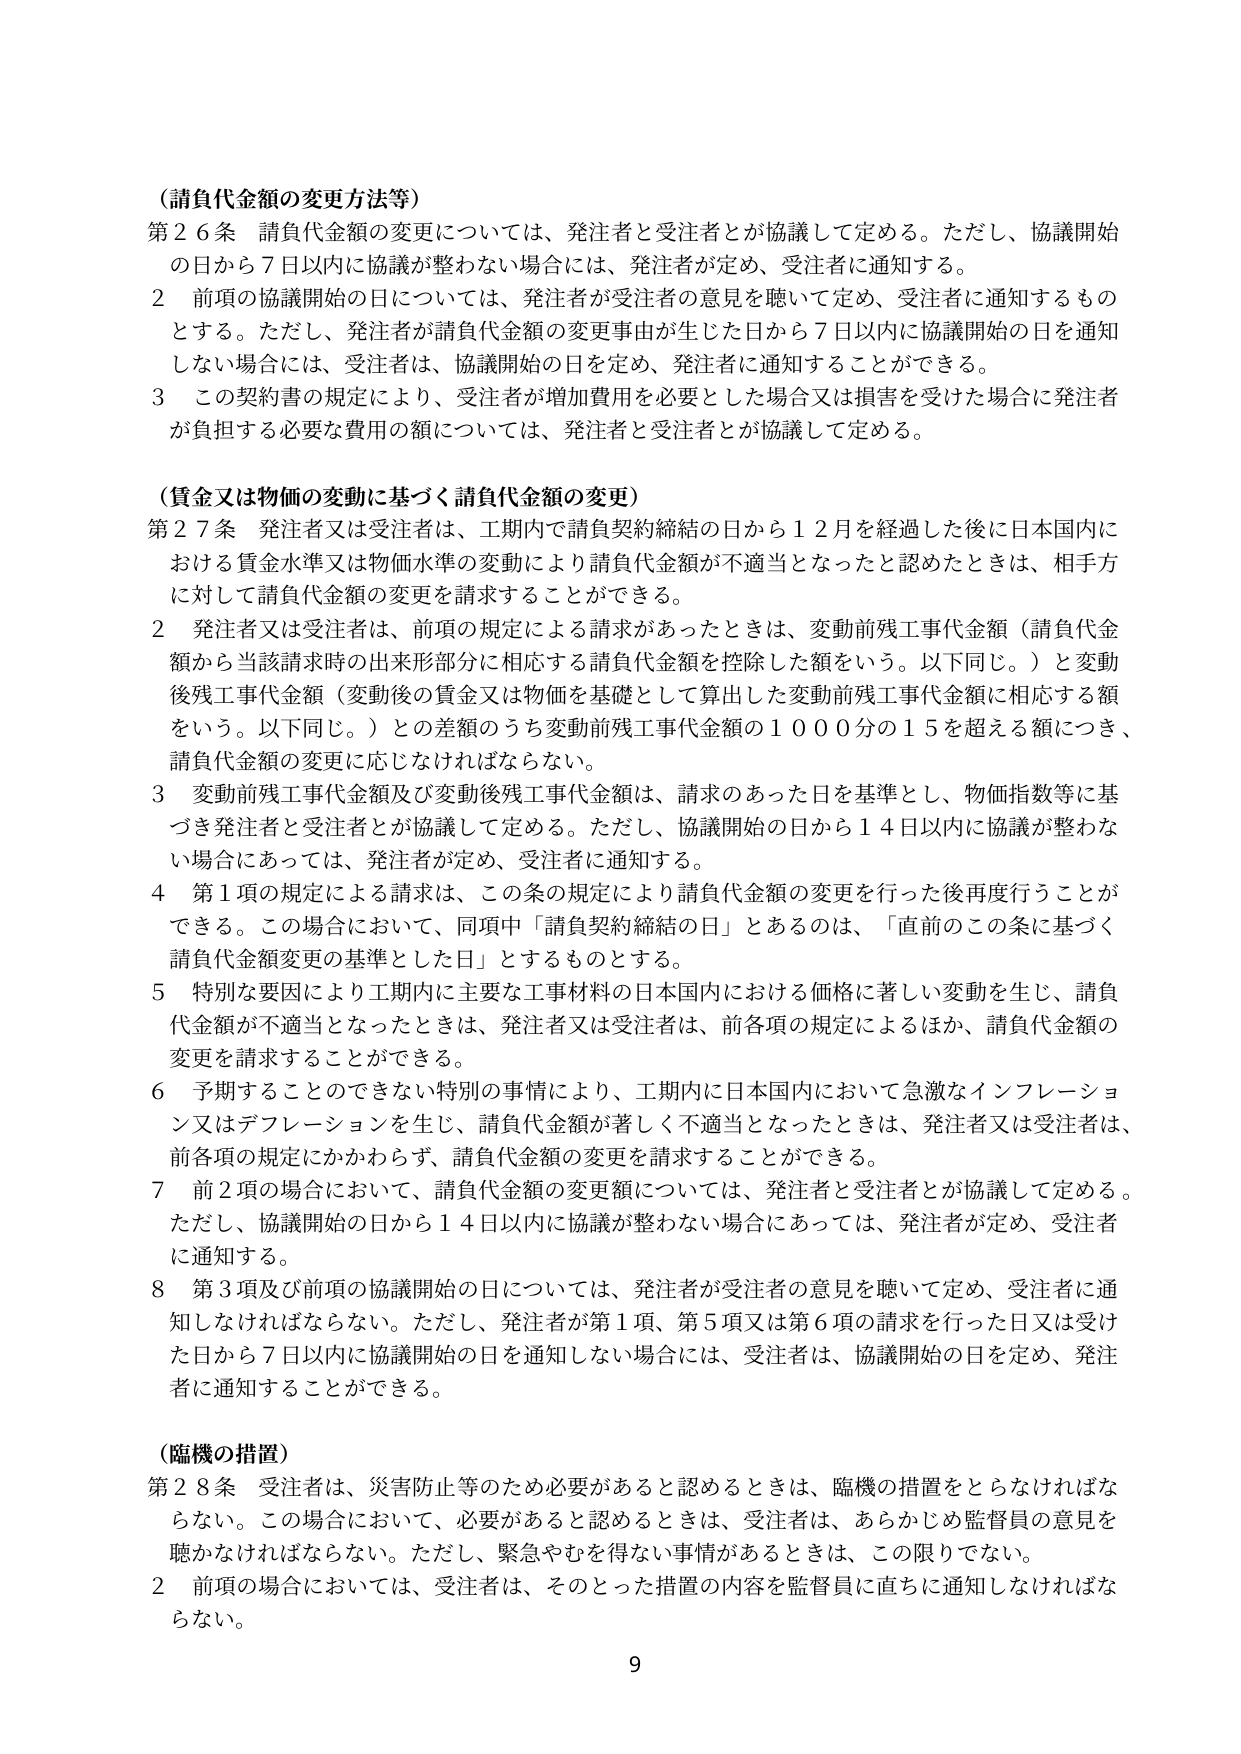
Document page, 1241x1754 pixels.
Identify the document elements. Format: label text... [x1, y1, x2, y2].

text ５ 特別な要因により工期内に主要な工事材料の日本国内における価格に著しい変動を生じ、請負代金額が不適当となったときは、発注者又は受注者は、前各項の規定によるほか、請負代金額の変更を請求することができる。 [148, 974, 1122, 1073]
text ２ 前項の場合においては、受注者は、そのとった措置の内容を監督員に直ちに通知しなければならない。 [148, 1569, 1122, 1635]
text 第２７条 発注者又は受注者は、工期内で請負契約締結の日から１２月を経過した後に日本国内における賃金水準又は物価水準の変動により請負代金額が不適当となったと認めたときは、相手方に対して請負代金額の変更を請求することができる。 [148, 512, 1122, 611]
text ６ 予期することのできない特別の事情により、工期内に日本国内において急激なインフレーション又はデフレーションを生じ、請負代金額が著しく不適当となったときは、発注者又は受注者は、前各項の規定にかかわらず、請負代金額の変更を請求することができる。 [148, 1073, 1122, 1172]
text （賃金又は物価の変動に基づく請負代金額の変更） [148, 479, 1122, 512]
text ３ 変動前残工事代金額及び変動後残工事代金額は、請求のあった日を基準とし、物価指数等に基づき発注者と受注者とが協議して定める。ただし、協議開始の日から１４日以内に協議が整わない場合にあっては、発注者が定め、受注者に通知する。 [148, 776, 1122, 875]
text 第２６条 請負代金額の変更については、発注者と受注者とが協議して定める。ただし、協議開始の日から７日以内に協議が整わない場合には、発注者が定め、受注者に通知する。 [148, 215, 1122, 281]
text （請負代金額の変更方法等） [148, 182, 1122, 215]
text ８ 第３項及び前項の協議開始の日については、発注者が受注者の意見を聴いて定め、受注者に通知しなければならない。ただし、発注者が第１項、第５項又は第６項の請求を行った日又は受けた日から７日以内に協議開始の日を通知しない場合には、受注者は、協議開始の日を定め、発注者に通知することができる。 [148, 1271, 1122, 1403]
text ３ この契約書の規定により、受注者が増加費用を必要とした場合又は損害を受けた場合に発注者が負担する必要な費用の額については、発注者と受注者とが協議して定める。 [148, 380, 1122, 446]
text ２ 前項の協議開始の日については、発注者が受注者の意見を聴いて定め、受注者に通知するものとする。ただし、発注者が請負代金額の変更事由が生じた日から７日以内に協議開始の日を通知しない場合には、受注者は、協議開始の日を定め、発注者に通知することができる。 [148, 281, 1122, 380]
text ２ 発注者又は受注者は、前項の規定による請求があったときは、変動前残工事代金額（請負代金額から当該請求時の出来形部分に相応する請負代金額を控除した額をいう。以下同じ。）と変動後残工事代金額（変動後の賃金又は物価を基礎として算出した変動前残工事代金額に相応する額をいう。以下同じ。）との差額のうち変動前残工事代金額の１０００分の１５を超える額につき、請負代金額の変更に応じなければならない。 [148, 611, 1122, 776]
text （臨機の措置） [148, 1437, 1122, 1469]
text ７ 前２項の場合において、請負代金額の変更額については、発注者と受注者とが協議して定める。ただし、協議開始の日から１４日以内に協議が整わない場合にあっては、発注者が定め、受注者に通知する。 [148, 1172, 1122, 1271]
text ４ 第１項の規定による請求は、この条の規定により請負代金額の変更を行った後再度行うことができる。この場合において、同項中「請負契約締結の日」とあるのは、「直前のこの条に基づく請負代金額変更の基準とした日」とするものとする。 [148, 875, 1122, 974]
text 第２８条 受注者は、災害防止等のため必要があると認めるときは、臨機の措置をとらなければならない。この場合において、必要があると認めるときは、受注者は、あらかじめ監督員の意見を聴かなければならない。ただし、緊急やむを得ない事情があるときは、この限りでない。 [148, 1469, 1122, 1569]
